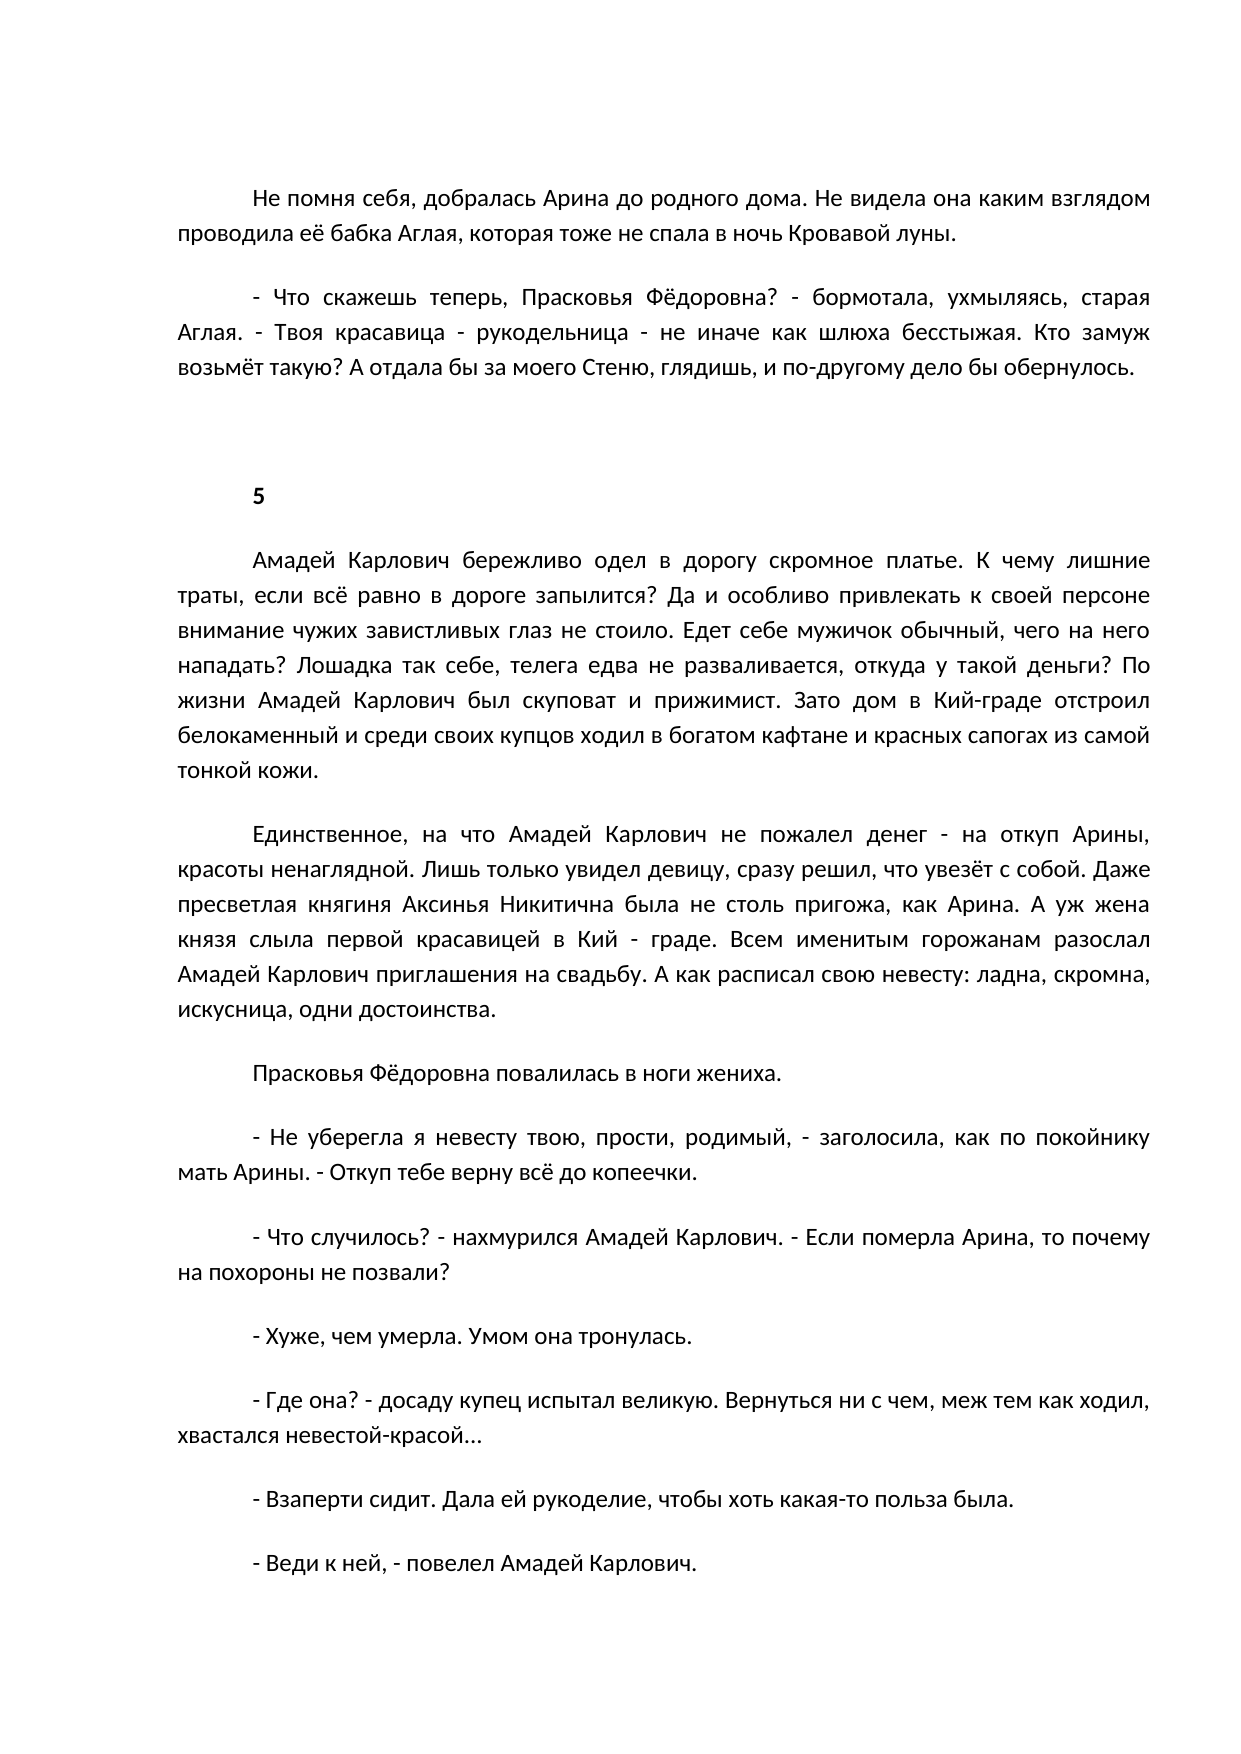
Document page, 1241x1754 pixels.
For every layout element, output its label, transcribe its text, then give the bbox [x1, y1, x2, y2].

text Прасковья Фёдоровна повалилась в ноги жениха. [177, 1057, 1152, 1088]
text 5 [177, 480, 1152, 510]
text Единственное, на что Амадей Карлович не пожалел денег - на откуп Арины, красоты ненаглядной. Лишь только увидел девицу, сразу решил, что увезёт с собой. Даже пресветлая княгиня Аксинья Никитична была не столь пригожа, как Арина. А уж жена князя слыла первой красавицей в Кий - граде. Всем именитым горожанам разослал Амадей Карлович приглашения на свадьбу. А как расписал свою невесту: ладна, скромна, искусница, одни достоинства. [177, 818, 1152, 1024]
text Не помня себя, добралась Арина до родного дома. Не видела она каким взглядом проводила её бабка Аглая, которая тоже не спала в ночь Кровавой луны. [177, 182, 1152, 248]
text - Веди к ней, - повелел Амадей Карлович. [177, 1547, 1152, 1578]
text - Что скажешь теперь, Прасковья Фёдоровна? - бормотала, ухмыляясь, старая Аглая. - Твоя красавица - рукодельница - не иначе как шлюха бесстыжая. Кто замуж возьмёт такую? А отдала бы за моего Стеню, глядишь, и по-другому дело бы обернулось. [177, 281, 1152, 382]
text - Что случилось? - нахмурился Амадей Карлович. - Если померла Арина, то почему на похороны не позвали? [177, 1221, 1152, 1286]
text - Хуже, чем умерла. Умом она тронулась. [177, 1320, 1152, 1350]
text - Взаперти сидит. Дала ей рукоделие, чтобы хоть какая-то польза была. [177, 1483, 1152, 1514]
text - Где она? - досаду купец испытал великую. Вернуться ни с чем, меж тем как ходил, хвастался невестой-красой... [177, 1384, 1152, 1449]
text - Не уберегла я невесту твою, прости, родимый, - заголосила, как по покойнику мать Арины. - Откуп тебе верну всё до копеечки. [177, 1121, 1152, 1187]
text Амадей Карлович бережливо одел в дорогу скромное платье. К чему лишние траты, если всё равно в дороге запылится? Да и особливо привлекать к своей персоне внимание чужих завистливых глаз не стоило. Едет себе мужичок обычный, чего на него нападать? Лошадка так себе, телега едва не разваливается, откуда у такой деньги? По жизни Амадей Карлович был скуповат и прижимист. Зато дом в Кий-граде отстроил белокаменный и среди своих купцов ходил в богатом кафтане и красных сапогах из самой тонкой кожи. [177, 544, 1152, 784]
